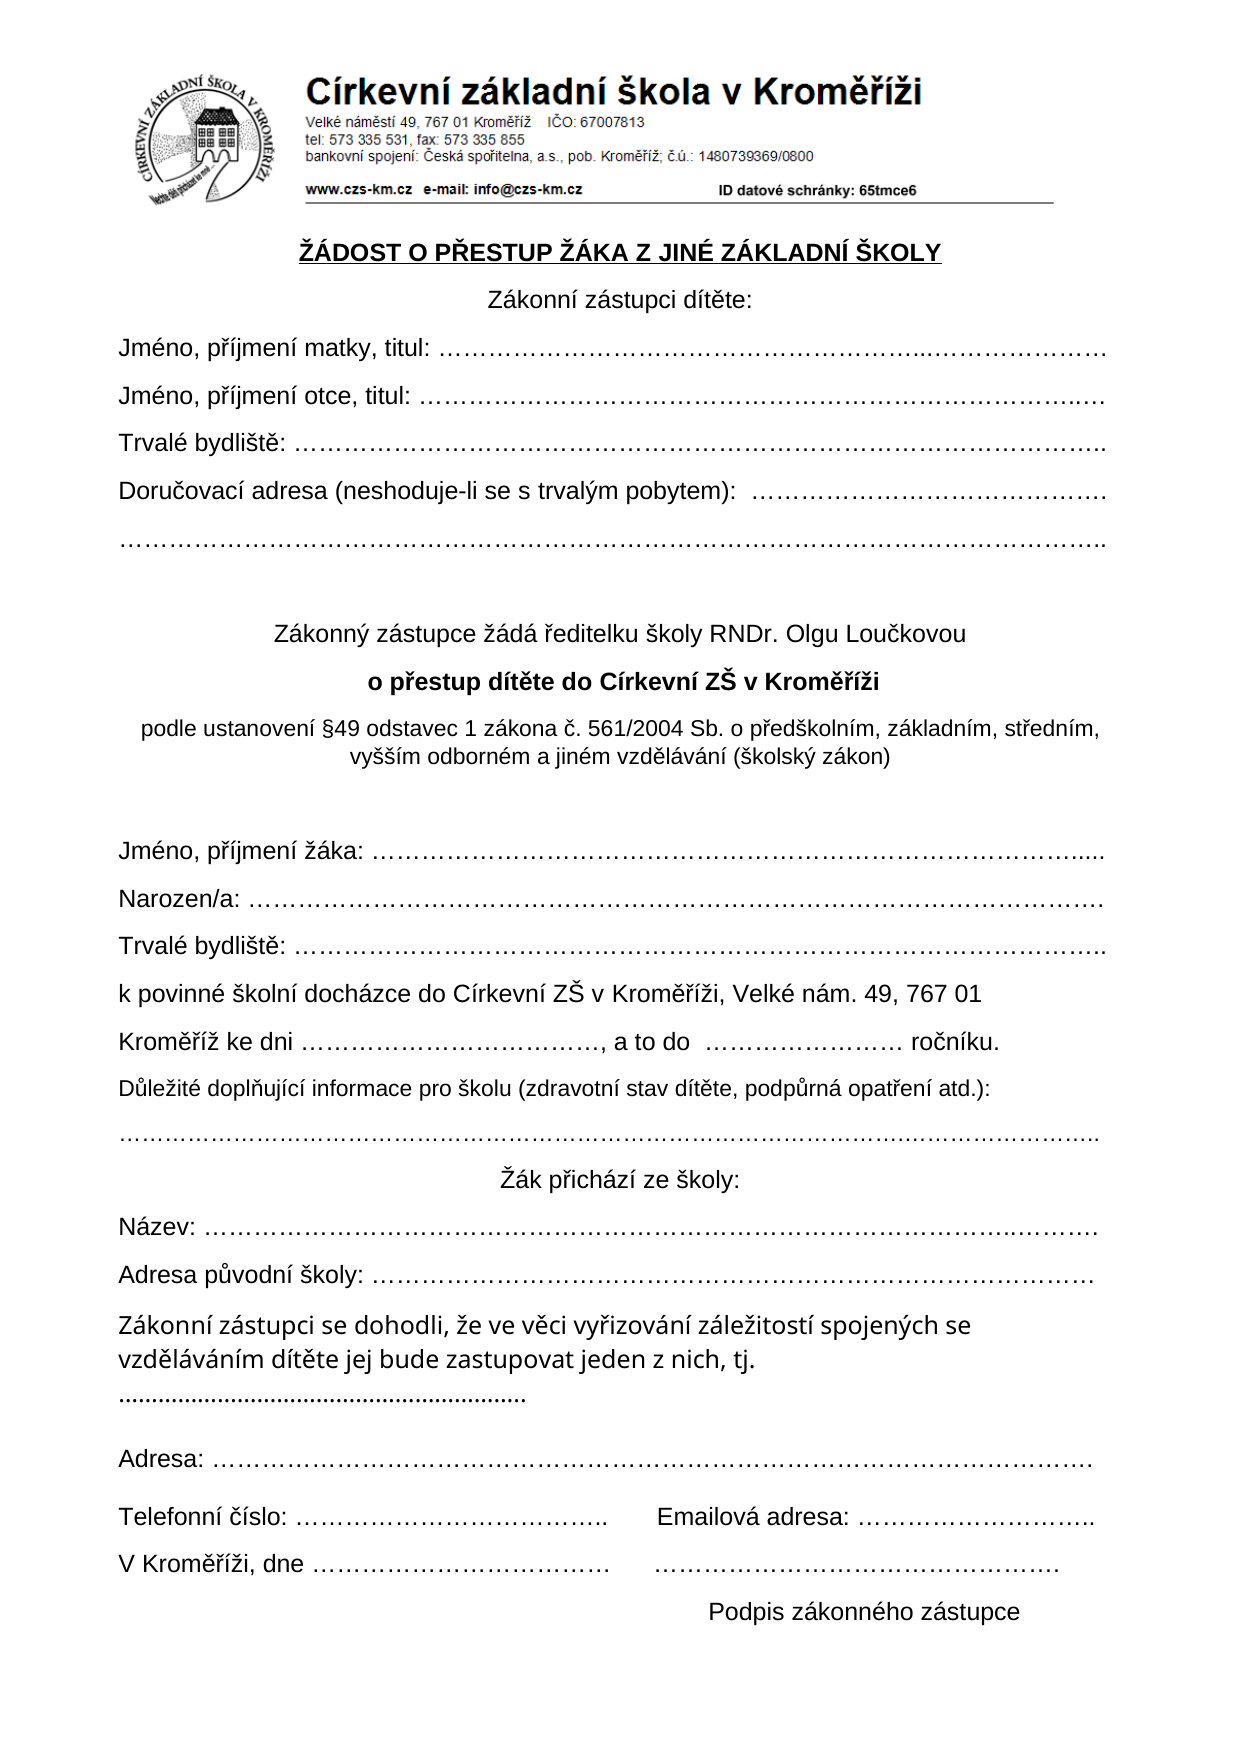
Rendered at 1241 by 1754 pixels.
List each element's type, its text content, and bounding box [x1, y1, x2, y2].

text Adresa původní školy: …………………………………………………………………………… [118, 1260, 1122, 1289]
text Jméno, příjmení otce, titul: ……………………………………………………………………..… [118, 381, 1122, 409]
text Kroměříž ke dni ………………………………, a to do …………………… ročníku. [118, 1027, 1122, 1056]
text Zákonný zástupce žádá ředitelku školy RNDr. Olgu Loučkovou [118, 619, 1122, 648]
text o přestup dítěte do Církevní ZŠ v Kroměříži [118, 667, 1122, 696]
text Jméno, příjmení matky, titul: …………………………………………………...………………… [118, 333, 1122, 362]
text Důležité doplňující informace pro školu (zdravotní stav dítěte, podpůrná opatření atd.): [118, 1074, 1122, 1101]
text Trvalé bydliště: …………………………………………………………………………………….. [118, 931, 1122, 960]
text Podpis zákonného zástupce [118, 1597, 1122, 1626]
text Zákonní zástupci se dohodli, že ve věci vyřizování záležitostí spojených se vzděláváním dítěte jej bude zastupovat jeden z nich, tj. …………………………………………………….. [118, 1308, 1122, 1410]
text ………………………………………………………………………………………….…………………….. [118, 1119, 1122, 1146]
text k povinné školní docházce do Církevní ZŠ v Kroměříži, Velké nám. 49, 767 01 [118, 979, 1122, 1008]
picture [118, 59, 1064, 219]
text Zákonní zástupci dítěte: [118, 285, 1122, 314]
text Jméno, příjmení žáka: …………………………………………………………………………..... [118, 836, 1122, 865]
text Název: ……………………………………………………………………………………..………. [118, 1212, 1122, 1241]
text Doručovací adresa (neshoduje-li se s trvalým pobytem): ……………………………………. [118, 476, 1122, 505]
text Žák přichází ze školy: [118, 1165, 1122, 1193]
text ……………………………………………………………………………………………………….. [118, 524, 1122, 553]
text podle ustanovení §49 odstavec 1 zákona č. 561/2004 Sb. o předškolním, základním, středním, vyšším odborném a jiném vzdělávání (školský zákon) [118, 715, 1122, 769]
text Trvalé bydliště: …………………………………………………………………………………….. [118, 428, 1122, 457]
text V Kroměříži, dne ……………………………… …………………………………………. [118, 1549, 1122, 1578]
text ŽÁDOST O PŘESTUP ŽÁKA Z JINÉ ZÁKLADNÍ ŠKOLY [118, 238, 1122, 266]
text Adresa: ……………………………………………………………………………………………. [118, 1444, 1122, 1473]
text Telefonní číslo: ……………………………….. Emailová adresa: ……………………….. [118, 1502, 1122, 1530]
text Narozen/a: …………………………………………………………………………………………. [118, 884, 1122, 912]
